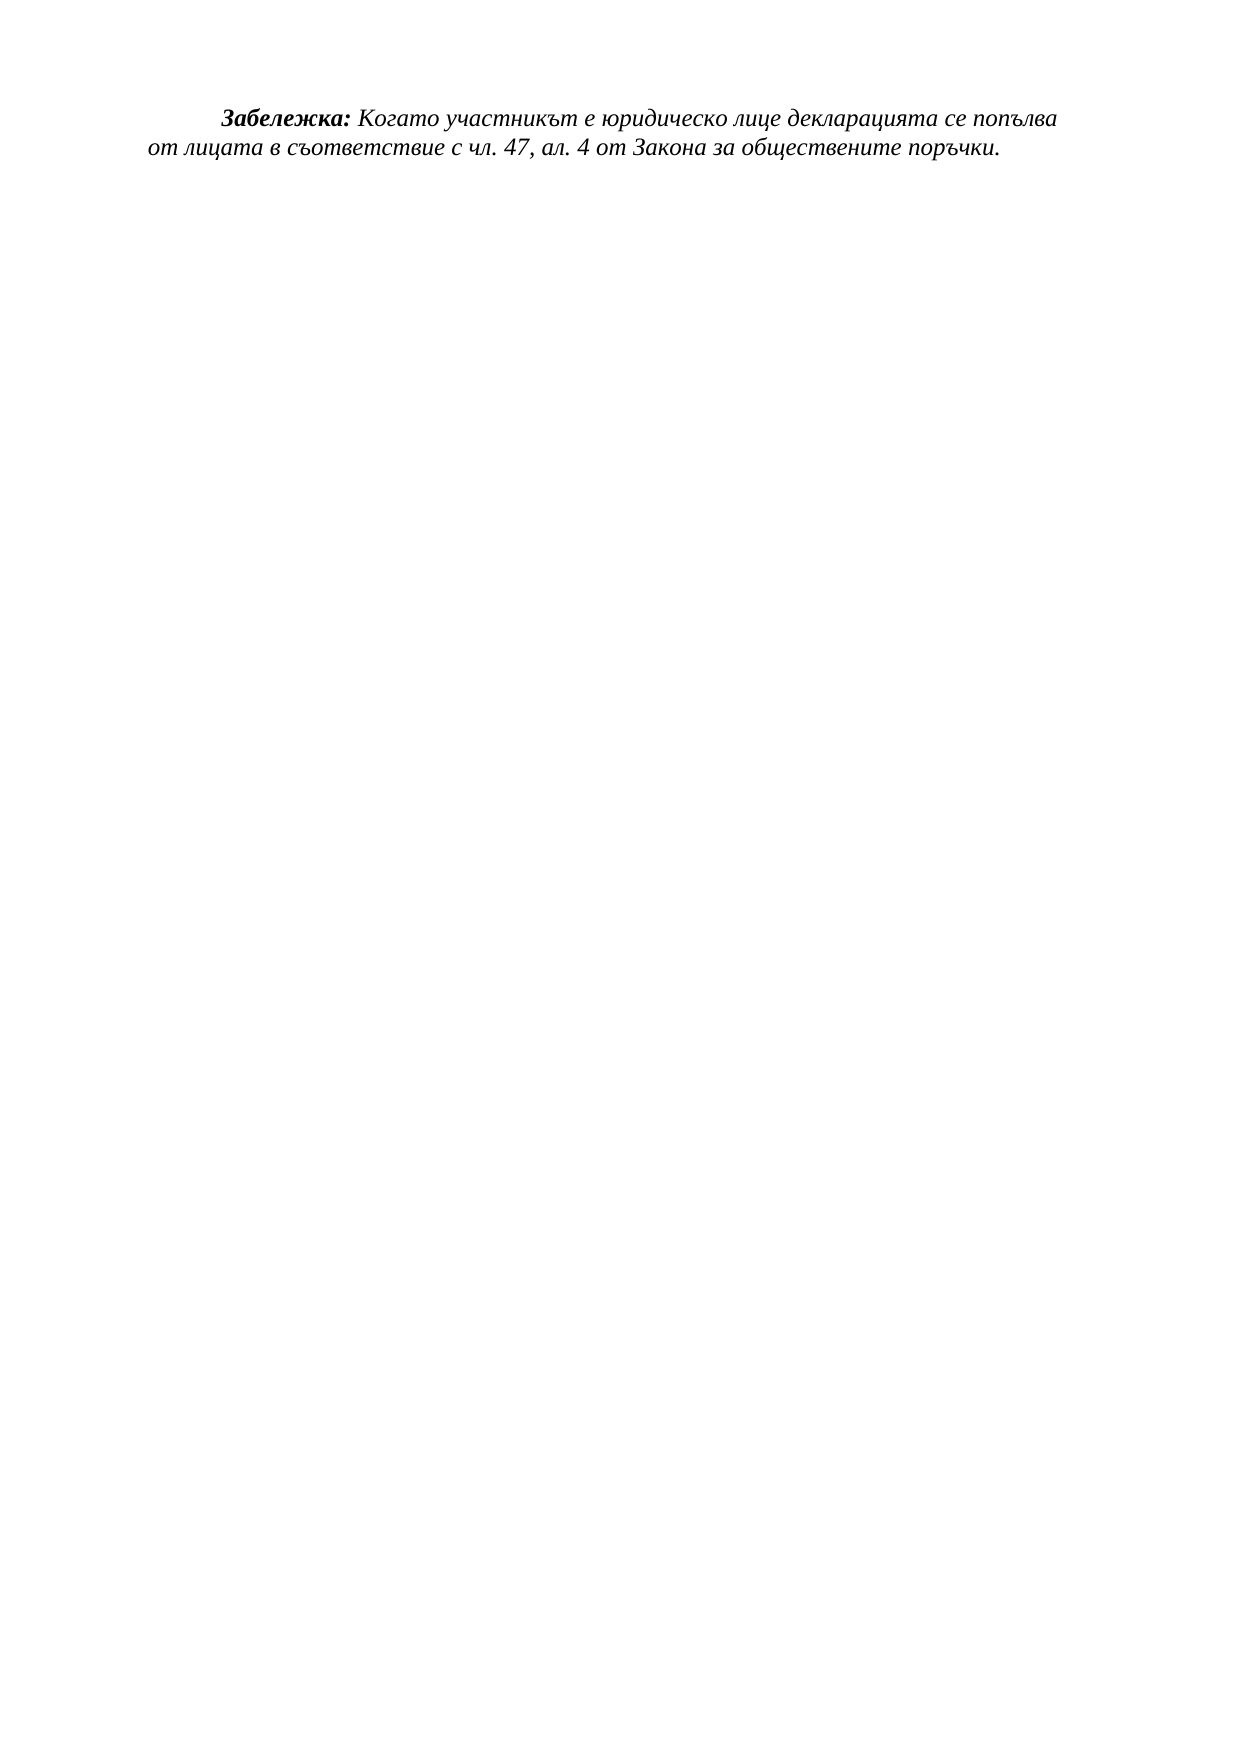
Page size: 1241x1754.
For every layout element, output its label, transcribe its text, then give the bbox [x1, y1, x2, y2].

text Забележка: Когато участникът е юридическо лице декларацията се попълва от лицата в съответствие с чл. 47, ал. 4 от Закона за обществените поръчки. [148, 103, 1090, 161]
